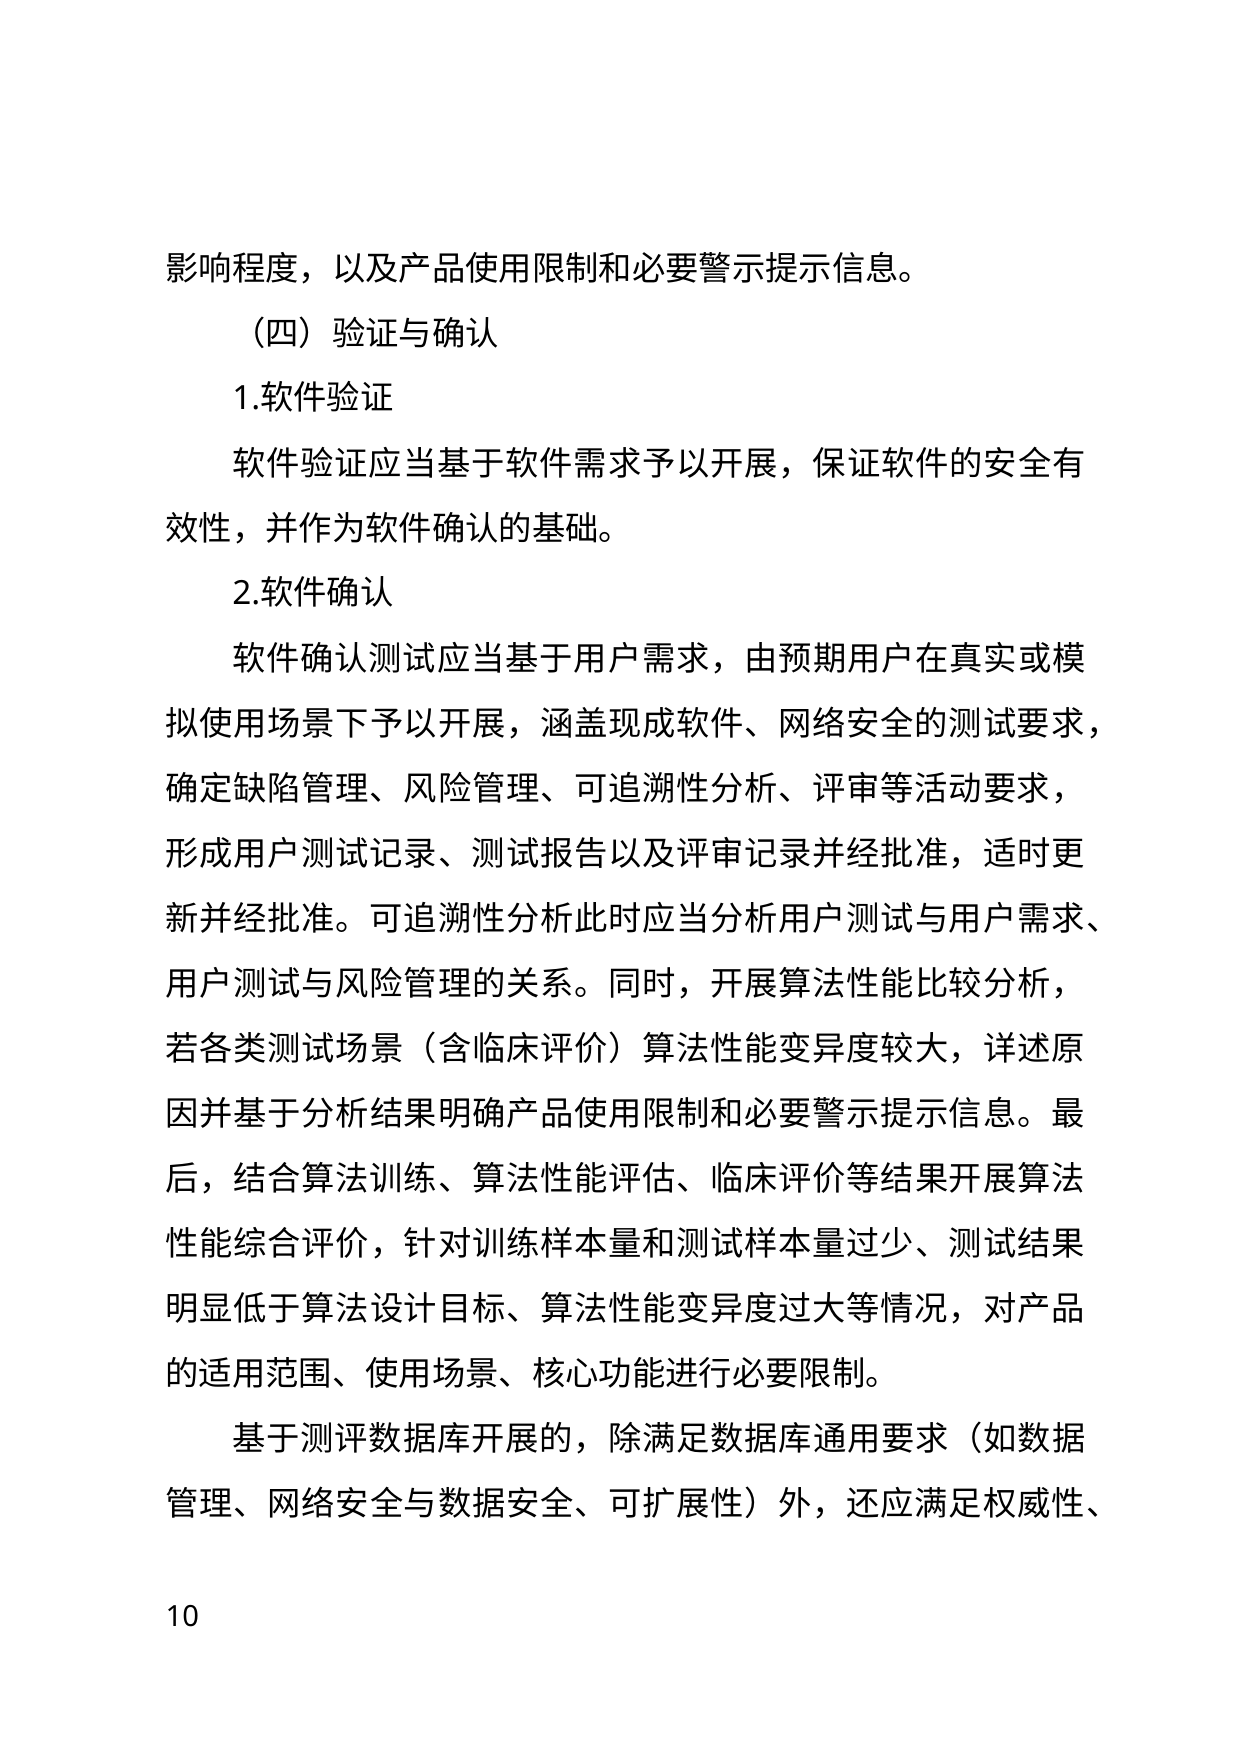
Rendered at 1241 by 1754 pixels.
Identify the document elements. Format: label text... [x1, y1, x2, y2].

text 软件确认测试应当基于用户需求，由预期用户在真实或模拟使用场景下予以开展，涵盖现成软件、网络安全的测试要求，确定缺陷管理、风险管理、可追溯性分析、评审等活动要求，形成用户测试记录、测试报告以及评审记录并经批准，适时更新并经批准。可追溯性分析此时应当分析用户测试与用户需求、用户测试与风险管理的关系。同时，开展算法性能比较分析，若各类测试场景（含临床评价）算法性能变异度较大，详述原因并基于分析结果明确产品使用限制和必要警示提示信息。最后，结合算法训练、算法性能评估、临床评价等结果开展算法性能综合评价，针对训练样本量和测试样本量过少、测试结果明显低于算法设计目标、算法性能变异度过大等情况，对产品的适用范围、使用场景、核心功能进行必要限制。 [165, 623, 1087, 1403]
text 软件验证应当基于软件需求予以开展，保证软件的安全有效性，并作为软件确认的基础。 [165, 428, 1087, 558]
text 1.软件验证 [165, 363, 1087, 428]
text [165, 233, 1087, 298]
text 2.软件确认 [165, 558, 1087, 623]
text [165, 1403, 1087, 1533]
text （四）验证与确认 [165, 298, 1087, 363]
